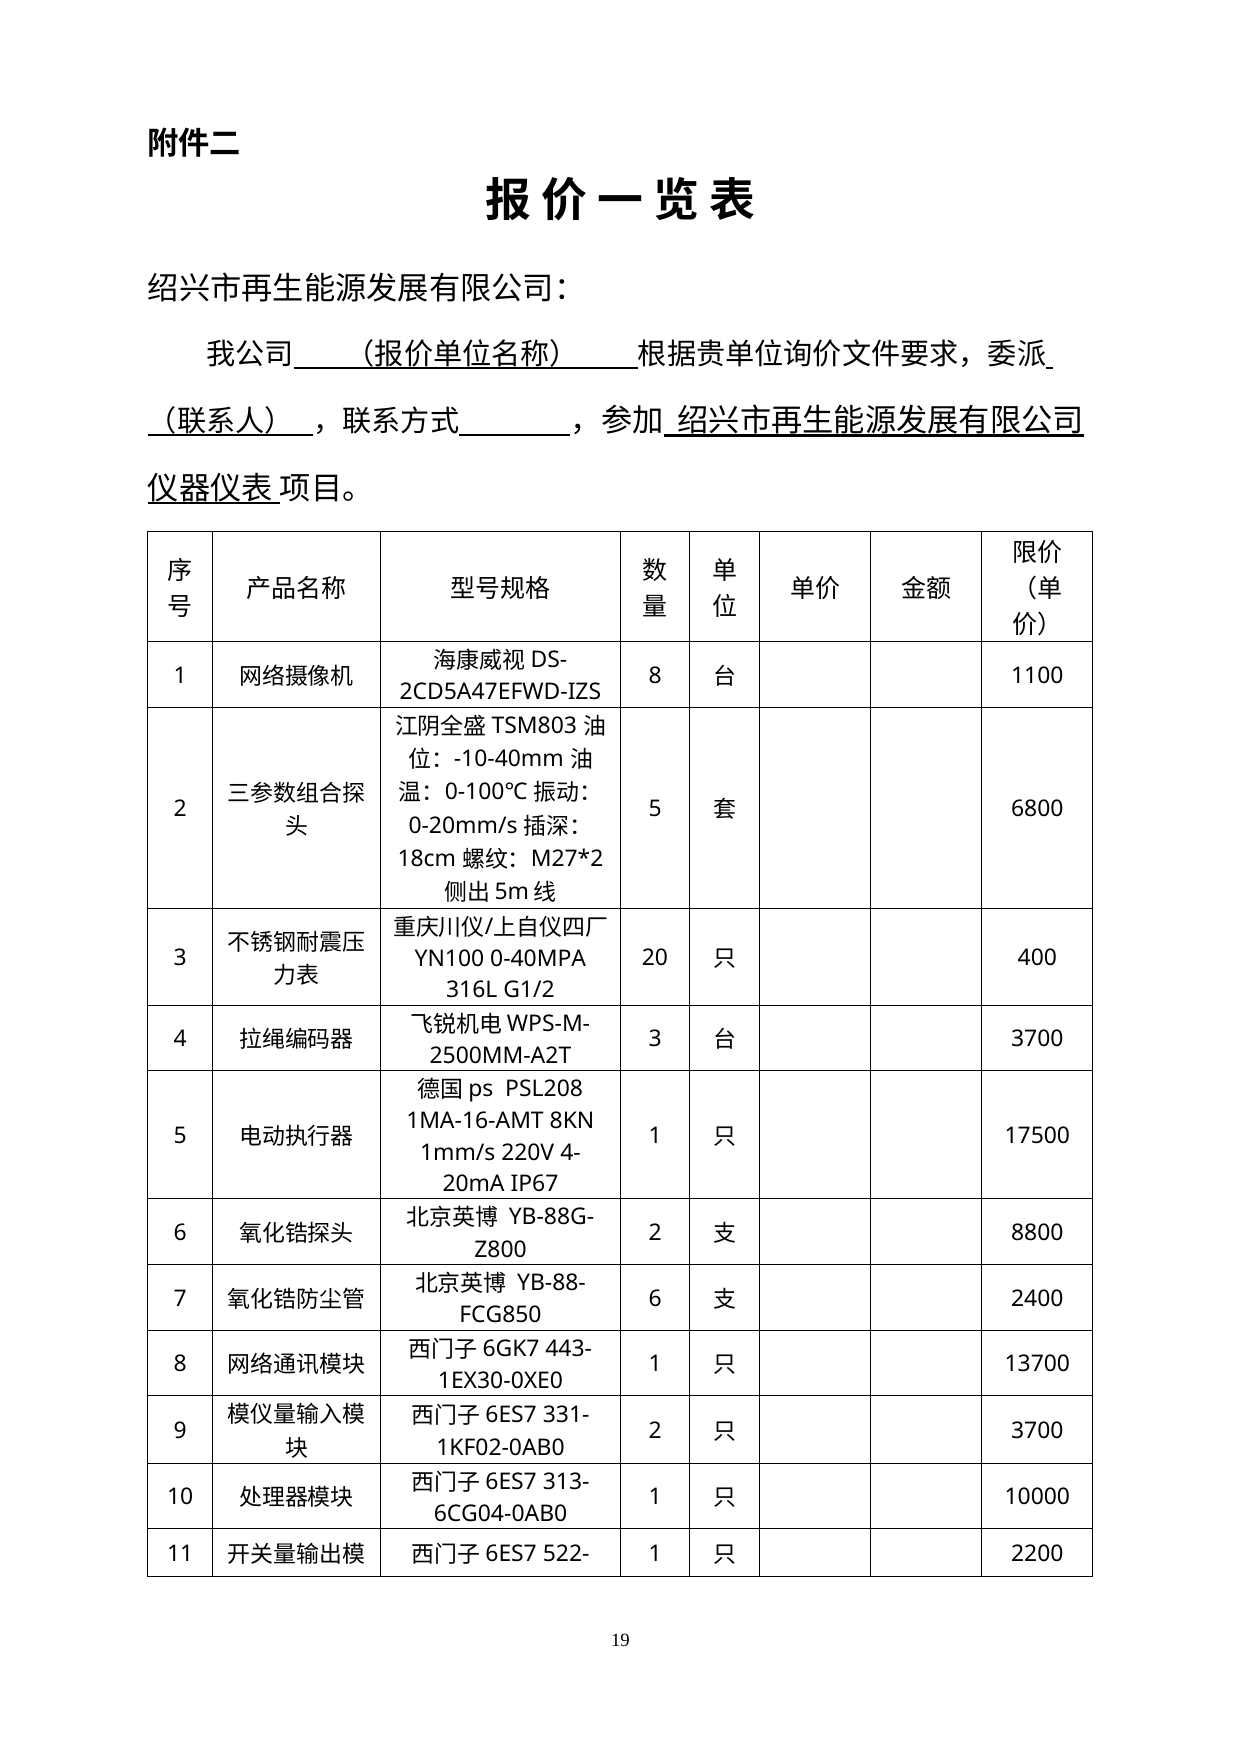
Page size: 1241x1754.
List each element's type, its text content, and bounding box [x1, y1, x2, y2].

table_cell [871, 708, 981, 908]
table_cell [381, 1529, 620, 1576]
table_header 金额 [871, 532, 981, 641]
table_cell 4 [148, 1006, 212, 1070]
table_header 序号 [148, 532, 212, 641]
table_cell [871, 1071, 981, 1198]
table_cell 只 [690, 1071, 759, 1198]
table_cell 只 [690, 1529, 759, 1576]
table_cell 北京英博 YB-88-FCG850 [381, 1265, 620, 1329]
text 我公司 （报价单位名称） 根据贵单位询价文件要求，委派 （联系人） ，联系方式 ，参加 绍兴市再生能源发展有限公司仪器仪表 项目。 [148, 331, 1093, 508]
table_cell 3 [621, 1006, 689, 1070]
table_cell 10000 [982, 1464, 1092, 1528]
table_cell 西门子 6ES7 313-6CG04-0AB0 [381, 1464, 620, 1528]
table_cell 1 [621, 1529, 689, 1576]
table_cell 套 [690, 708, 759, 908]
table_cell 400 [982, 909, 1092, 1004]
table_cell [871, 1464, 981, 1528]
table_cell [760, 1006, 870, 1070]
table_cell [871, 1006, 981, 1070]
table_cell 1 [621, 1464, 689, 1528]
table_cell 6 [621, 1265, 689, 1329]
text 报 价 一 览 表 [148, 163, 1093, 230]
table_cell 西门子 6GK7 443-1EX30-0XE0 [381, 1331, 620, 1395]
table_cell 10 [148, 1464, 212, 1528]
table_cell 西门子 6ES7 331-1KF02-0AB0 [381, 1396, 620, 1463]
table_cell 3700 [982, 1396, 1092, 1463]
table_cell 三参数组合探头 [213, 708, 380, 908]
table_cell [760, 1331, 870, 1395]
table_cell 支 [690, 1265, 759, 1329]
table_cell 海康威视 DS-2CD5A47EFWD-IZS [381, 642, 620, 707]
table_cell 11 [148, 1529, 212, 1576]
table_cell 8 [148, 1331, 212, 1395]
table_header 单价 [760, 532, 870, 641]
table_cell 北京英博 YB-88G-Z800 [381, 1199, 620, 1264]
table_cell 网络摄像机 [213, 642, 380, 707]
text 绍兴市再生能源发展有限公司： [148, 263, 1093, 308]
table_cell 不锈钢耐震压力表 [213, 909, 380, 1004]
table_cell 只 [690, 909, 759, 1004]
table_cell 20 [621, 909, 689, 1004]
table_cell [760, 1071, 870, 1198]
table_cell 5 [148, 1071, 212, 1198]
table_cell [760, 909, 870, 1004]
table_cell 飞锐机电WPS-M-2500MM-A2T [381, 1006, 620, 1070]
table_cell 2 [148, 708, 212, 908]
table_cell 1 [621, 1331, 689, 1395]
table_cell 7 [148, 1265, 212, 1329]
table_cell 3 [148, 909, 212, 1004]
table_cell [760, 1265, 870, 1329]
table_cell 江阴全盛 TSM803 油位：-10-40mm 油温：0-100℃ 振动：0-20mm/s 插深：18cm 螺纹：M27*2 侧出5m线 [381, 708, 620, 908]
table_cell [871, 1199, 981, 1264]
table_cell 2 [621, 1396, 689, 1463]
table_cell 网络通讯模块 [213, 1331, 380, 1395]
table_header 数量 [621, 532, 689, 641]
table_cell [871, 909, 981, 1004]
table_cell 6 [148, 1199, 212, 1264]
table_cell 德国ps PSL208 1MA-16-AMT 8KN 1mm/s 220V 4-20mA IP67 [381, 1071, 620, 1198]
table_cell [760, 1199, 870, 1264]
table_header 单位 [690, 532, 759, 641]
table_cell 3700 [982, 1006, 1092, 1070]
table_cell 1 [621, 1071, 689, 1198]
table_cell [760, 1529, 870, 1576]
table_cell 重庆川仪/上自仪四厂 YN100 0-40MPA 316L G1/2 [381, 909, 620, 1004]
table_header 产品名称 [213, 532, 380, 641]
table_cell [760, 642, 870, 707]
table_cell 支 [690, 1199, 759, 1264]
table_cell 5 [621, 708, 689, 908]
table_cell 模仪量输入模块 [213, 1396, 380, 1463]
table_cell [871, 1331, 981, 1395]
table_cell 17500 [982, 1071, 1092, 1198]
table_cell 2 [621, 1199, 689, 1264]
table_cell [760, 1396, 870, 1463]
table_cell [760, 708, 870, 908]
table_cell 台 [690, 642, 759, 707]
table_header 限价（单价） [982, 532, 1092, 641]
text 附件二 [148, 118, 1093, 163]
table_cell 8 [621, 642, 689, 707]
table_cell 1100 [982, 642, 1092, 707]
table_cell 只 [690, 1464, 759, 1528]
table_cell 1 [148, 642, 212, 707]
table_cell 电动执行器 [213, 1071, 380, 1198]
table_cell [871, 1265, 981, 1329]
table_cell 8800 [982, 1199, 1092, 1264]
table_cell 13700 [982, 1331, 1092, 1395]
table_cell [871, 642, 981, 707]
table_cell 氧化锆防尘管 [213, 1265, 380, 1329]
table_cell [760, 1464, 870, 1528]
table_cell 只 [690, 1331, 759, 1395]
table_cell 处理器模块 [213, 1464, 380, 1528]
table_header 型号规格 [381, 532, 620, 641]
table_cell 拉绳编码器 [213, 1006, 380, 1070]
table_cell 9 [148, 1396, 212, 1463]
table_cell 2200 [982, 1529, 1092, 1576]
table_cell 6800 [982, 708, 1092, 908]
table_cell 开关量输出模块 [213, 1529, 380, 1576]
table_cell [871, 1396, 981, 1463]
table_cell 2400 [982, 1265, 1092, 1329]
table_cell 台 [690, 1006, 759, 1070]
table_cell [871, 1529, 981, 1576]
table_cell 只 [690, 1396, 759, 1463]
table_cell 氧化锆探头 [213, 1199, 380, 1264]
